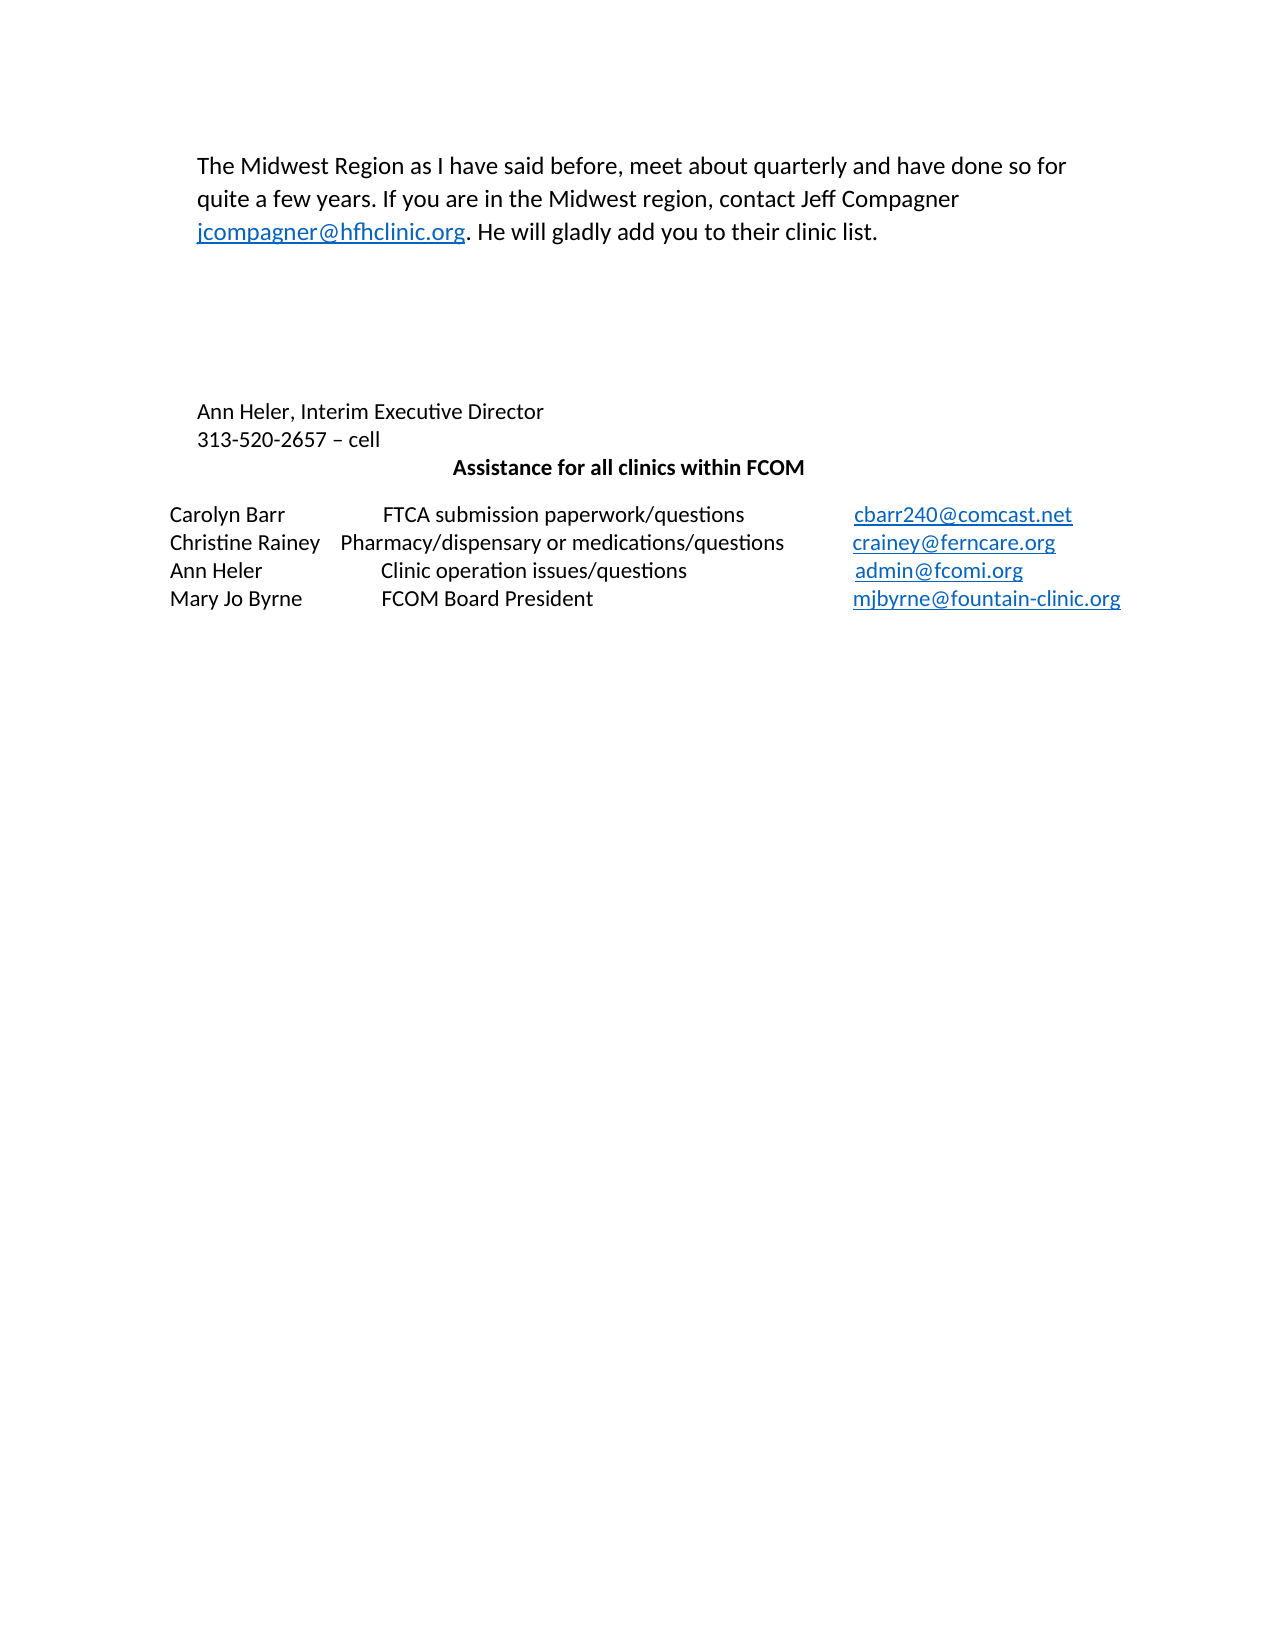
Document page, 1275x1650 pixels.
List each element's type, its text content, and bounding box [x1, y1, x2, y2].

list The Midwest Region as I have said before, meet about quarterly and have done so for quite a few years. If you are in the Midwest region, contact Jeff Compagner jcompagner@hfhclinic.org. He will gladly add you to their clinic list. [197, 150, 1125, 246]
text Carolyn Barr FTCA submission paperwork/questions cbarr240@comcast.net [159, 500, 1125, 528]
text Mary Jo Byrne FCOM Board President mjbyrne@fountain-clinic.org [159, 584, 1125, 612]
text Assistance for all clinics within FCOM [159, 453, 1125, 482]
text Christine Rainey Pharmacy/dispensary or medications/questions crainey@ferncare.org [159, 528, 1125, 556]
text Ann Heler, Interim Executive Director [159, 397, 1125, 426]
text Ann Heler Clinic operation issues/questions admin@fcomi.org [159, 556, 1125, 584]
text 313-520-2657 – cell [159, 426, 1125, 453]
